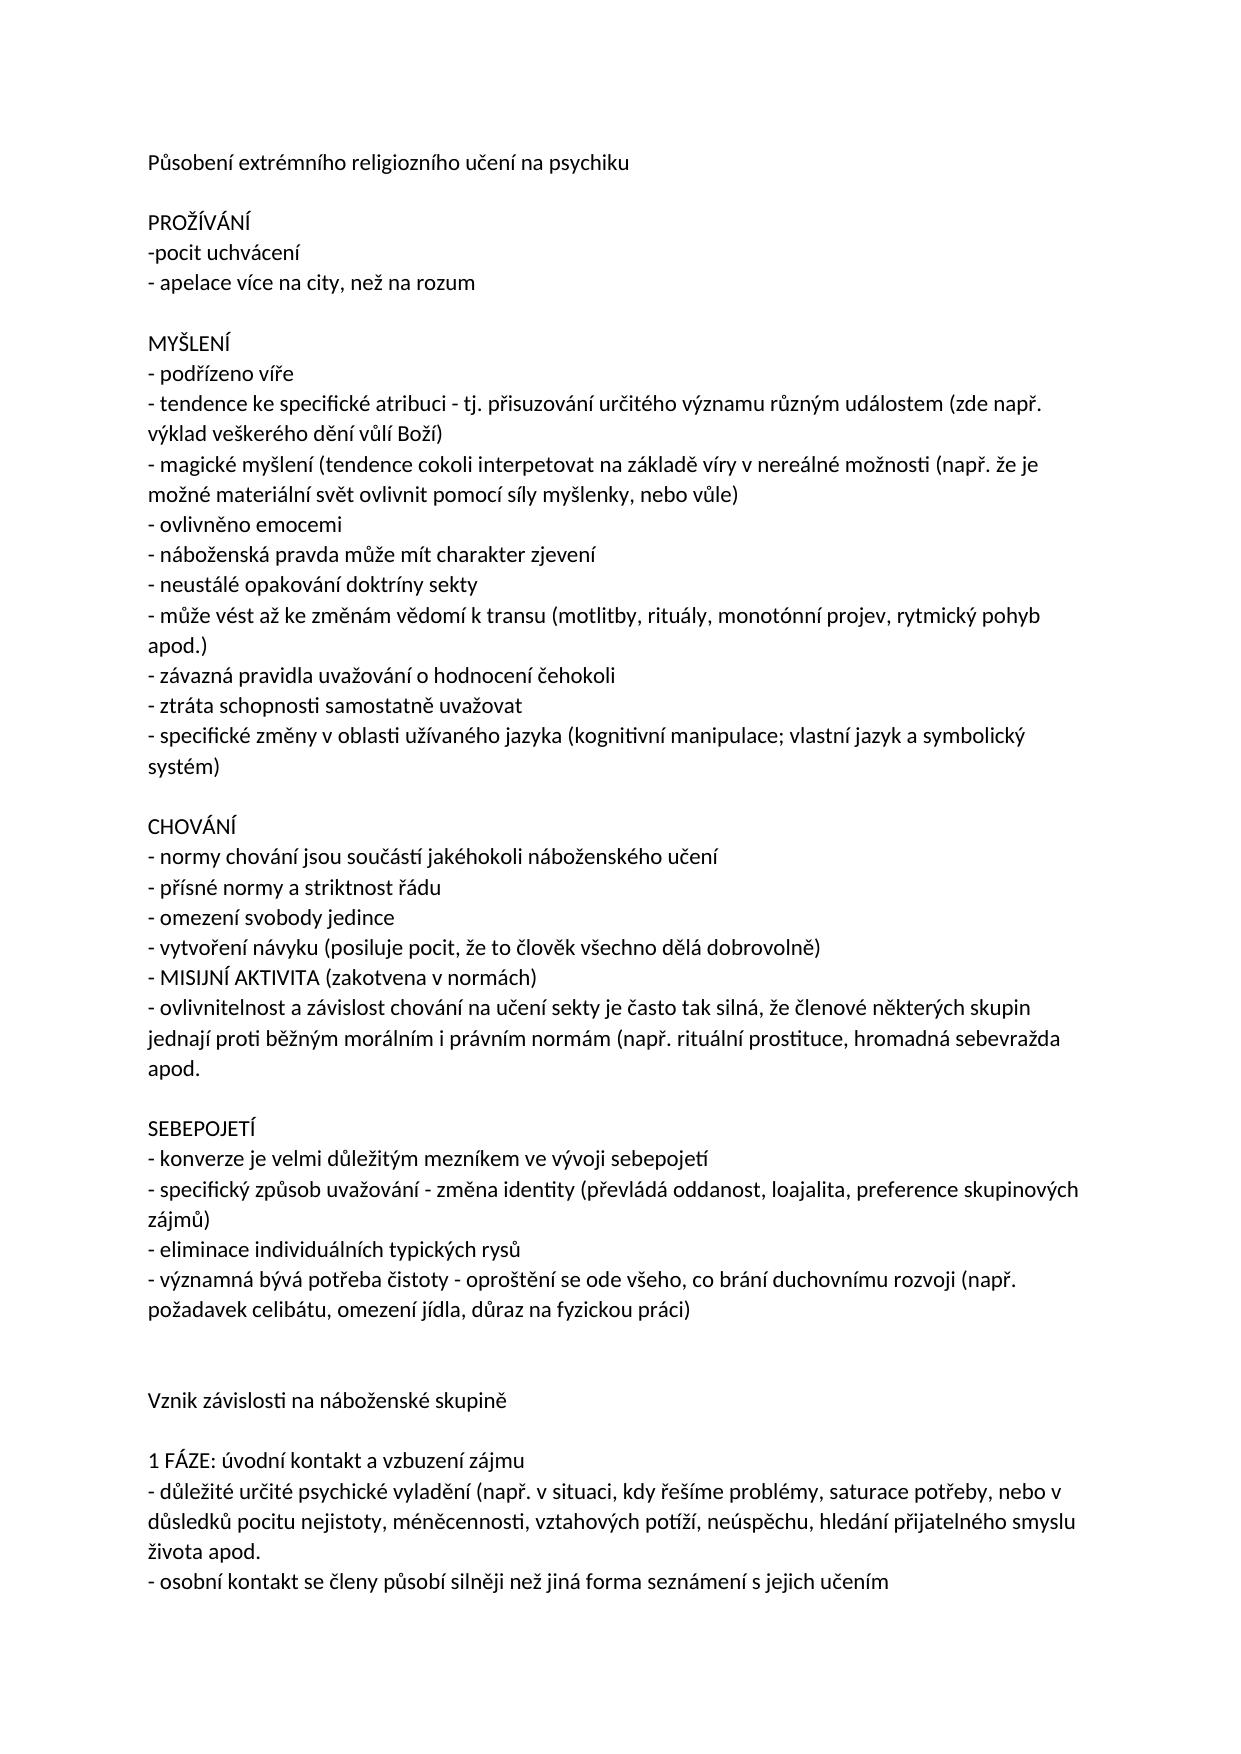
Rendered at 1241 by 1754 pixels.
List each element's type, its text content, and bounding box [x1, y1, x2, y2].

text - ztráta schopnosti samostatně uvažovat [148, 691, 1093, 719]
text - apelace více na city, než na rozum [148, 268, 1093, 296]
text MYŠLENÍ [148, 329, 1093, 357]
text Působení extrémního religiozního učení na psychiku [148, 148, 1093, 176]
text - eliminace individuálních typických rysů [148, 1235, 1093, 1263]
text - magické myšlení (tendence cokoli interpetovat na základě víry v nereálné možnosti (např. že je možné materiální svět ovlivnit pomocí síly myšlenky, nebo vůle) [148, 450, 1093, 508]
text - přísné normy a striktnost řádu [148, 873, 1093, 901]
text - specifický způsob uvažování - změna identity (převládá oddanost, loajalita, preference skupinových zájmů) [148, 1175, 1093, 1233]
text - náboženská pravda může mít charakter zjevení [148, 540, 1093, 568]
text - MISIJNÍ AKTIVITA (zakotvena v normách) [148, 963, 1093, 991]
text Vznik závislosti na náboženské skupině [148, 1386, 1093, 1414]
text - omezení svobody jedince [148, 903, 1093, 931]
text 1 FÁZE: úvodní kontakt a vzbuzení zájmu [148, 1447, 1093, 1474]
text - specifické změny v oblasti užívaného jazyka (kognitivní manipulace; vlastní jazyk a symbolický systém) [148, 722, 1093, 780]
text - neustálé opakování doktríny sekty [148, 571, 1093, 598]
text -pocit uchvácení [148, 238, 1093, 266]
text - podřízeno víře [148, 359, 1093, 387]
text - vytvoření návyku (posiluje pocit, že to člověk všechno dělá dobrovolně) [148, 933, 1093, 961]
text - tendence ke specifické atribuci - tj. přisuzování určitého významu různým událostem (zde např. výklad veškerého dění vůlí Boží) [148, 389, 1093, 447]
text - konverze je velmi důležitým mezníkem ve vývoji sebepojetí [148, 1144, 1093, 1172]
text - osobní kontakt se členy působí silněji než jiná forma seznámení s jejich učením [148, 1567, 1093, 1595]
text - ovlivnitelnost a závislost chování na učení sekty je často tak silná, že členové některých skupin jednají proti běžným morálním i právním normám (např. rituální prostituce, hromadná sebevražda apod. [148, 993, 1093, 1082]
text - může vést až ke změnám vědomí k transu (motlitby, rituály, monotónní projev, rytmický pohyb apod.) [148, 601, 1093, 659]
text - normy chování jsou součástí jakéhokoli náboženského učení [148, 842, 1093, 870]
text - významná bývá potřeba čistoty - oproštění se ode všeho, co brání duchovnímu rozvoji (např. požadavek celibátu, omezení jídla, důraz na fyzickou práci) [148, 1265, 1093, 1323]
text - důležité určité psychické vyladění (např. v situaci, kdy řešíme problémy, saturace potřeby, nebo v důsledků pocitu nejistoty, méněcennosti, vztahových potíží, neúspěchu, hledání přijatelného smyslu života apod. [148, 1477, 1093, 1565]
text - závazná pravidla uvažování o hodnocení čehokoli [148, 661, 1093, 689]
text CHOVÁNÍ [148, 812, 1093, 840]
text SEBEPOJETÍ [148, 1114, 1093, 1142]
text - ovlivněno emocemi [148, 510, 1093, 538]
text PROŽÍVÁNÍ [148, 208, 1093, 236]
